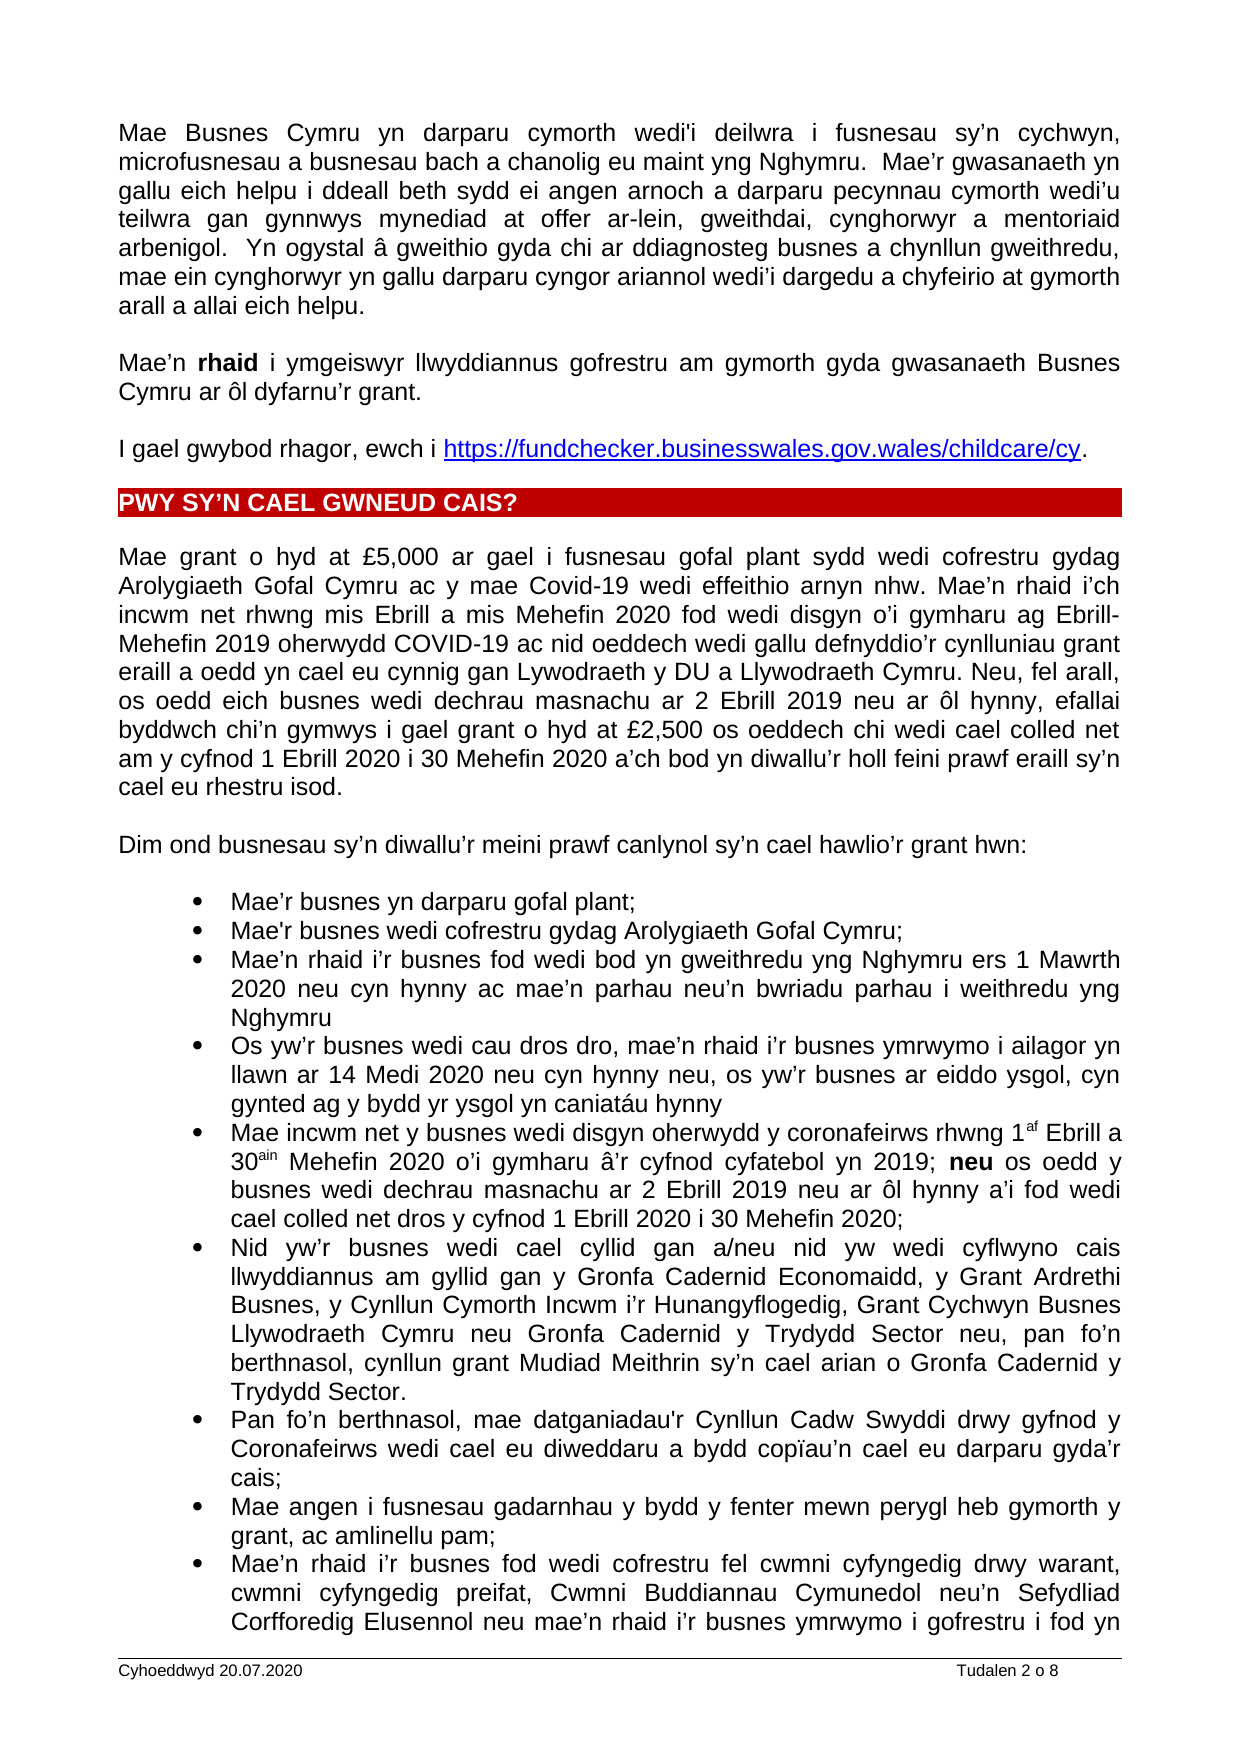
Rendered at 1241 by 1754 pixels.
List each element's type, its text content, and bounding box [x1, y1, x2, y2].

text I gael gwybod rhagor, ewch i https://fundchecker.businesswales.gov.wales/childcare/cy. [118, 434, 1122, 463]
text Mae’n rhaid i ymgeiswyr llwyddiannus gofrestru am gymorth gyda gwasanaeth Busnes Cymru ar ôl dyfarnu’r grant. [118, 348, 1122, 406]
text Mae grant o hyd at £5,000 ar gael i fusnesau gofal plant sydd wedi cofrestru gydag Arolygiaeth Gofal Cymru ac y mae Covid-19 wedi effeithio arnyn nhw. Mae’n rhaid i’ch incwm net rhwng mis Ebrill a mis Mehefin 2020 fod wedi disgyn o’i gymharu ag Ebrill-Mehefin 2019 oherwydd COVID-19 ac nid oeddech wedi gallu defnyddio’r cynlluniau grant eraill a oedd yn cael eu cynnig gan Lywodraeth y DU a Llywodraeth Cymru. Neu, fel arall, os oedd eich busnes wedi dechrau masnachu ar 2 Ebrill 2019 neu ar ôl hynny, efallai byddwch chi’n gymwys i gael grant o hyd at £2,500 os oeddech chi wedi cael colled net am y cyfnod 1 Ebrill 2020 i 30 Mehefin 2020 a’ch bod yn diwallu’r holl feini prawf eraill sy’n cael eu rhestru isod. [118, 542, 1122, 801]
list Mae’n rhaid i’r busnes fod wedi bod yn gweithredu yng Nghymru ers 1 Mawrth 2020 neu cyn hynny ac mae’n parhau neu’n bwriadu parhau i weithredu yng Nghymru [193, 945, 1122, 1031]
text Dim ond busnesau sy’n diwallu’r meini prawf canlynol sy’n cael hawlio’r grant hwn: [118, 830, 1122, 858]
list Mae’r busnes yn darparu gofal plant; [193, 887, 1122, 916]
list Os yw’r busnes wedi cau dros dro, mae’n rhaid i’r busnes ymrwymo i ailagor yn llawn ar 14 Medi 2020 neu cyn hynny neu, os yw’r busnes ar eiddo ysgol, cyn gynted ag y bydd yr ysgol yn caniatáu hynny [193, 1031, 1122, 1118]
text PWY SY’N CAEL GWNEUD CAIS? [118, 488, 1122, 517]
text Mae Busnes Cymru yn darparu cymorth wedi'i deilwra i fusnesau sy’n cychwyn, microfusnesau a busnesau bach a chanolig eu maint yng Nghymru. Mae’r gwasanaeth yn gallu eich helpu i ddeall beth sydd ei angen arnoch a darparu pecynnau cymorth wedi’u teilwra gan gynnwys mynediad at offer ar-lein, gweithdai, cynghorwyr a mentoriaid arbenigol. Yn ogystal â gweithio gyda chi ar ddiagnosteg busnes a chynllun gweithredu, mae ein cynghorwyr yn gallu darparu cyngor ariannol wedi’i dargedu a chyfeirio at gymorth arall a allai eich helpu. [118, 118, 1122, 319]
list Mae incwm net y busnes wedi disgyn oherwydd y coronafeirws rhwng 1af Ebrill a 30ain Mehefin 2020 o’i gymharu â’r cyfnod cyfatebol yn 2019; neu os oedd y busnes wedi dechrau masnachu ar 2 Ebrill 2019 neu ar ôl hynny a’i fod wedi cael colled net dros y cyfnod 1 Ebrill 2020 i 30 Mehefin 2020; [193, 1118, 1122, 1233]
list Mae angen i fusnesau gadarnhau y bydd y fenter mewn perygl heb gymorth y grant, ac amlinellu pam; [193, 1492, 1122, 1549]
list Pan fo’n berthnasol, mae datganiadau'r Cynllun Cadw Swyddi drwy gyfnod y Coronafeirws wedi cael eu diweddaru a bydd copïau’n cael eu darparu gyda’r cais; [193, 1405, 1122, 1492]
list Mae'r busnes wedi cofrestru gydag Arolygiaeth Gofal Cymru; [193, 916, 1122, 945]
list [193, 1549, 1122, 1636]
list Nid yw’r busnes wedi cael cyllid gan a/neu nid yw wedi cyflwyno cais llwyddiannus am gyllid gan y Gronfa Cadernid Economaidd, y Grant Ardrethi Busnes, y Cynllun Cymorth Incwm i’r Hunangyflogedig, Grant Cychwyn Busnes Llywodraeth Cymru neu Gronfa Cadernid y Trydydd Sector neu, pan fo’n berthnasol, cynllun grant Mudiad Meithrin sy’n cael arian o Gronfa Cadernid y Trydydd Sector. [193, 1233, 1122, 1405]
